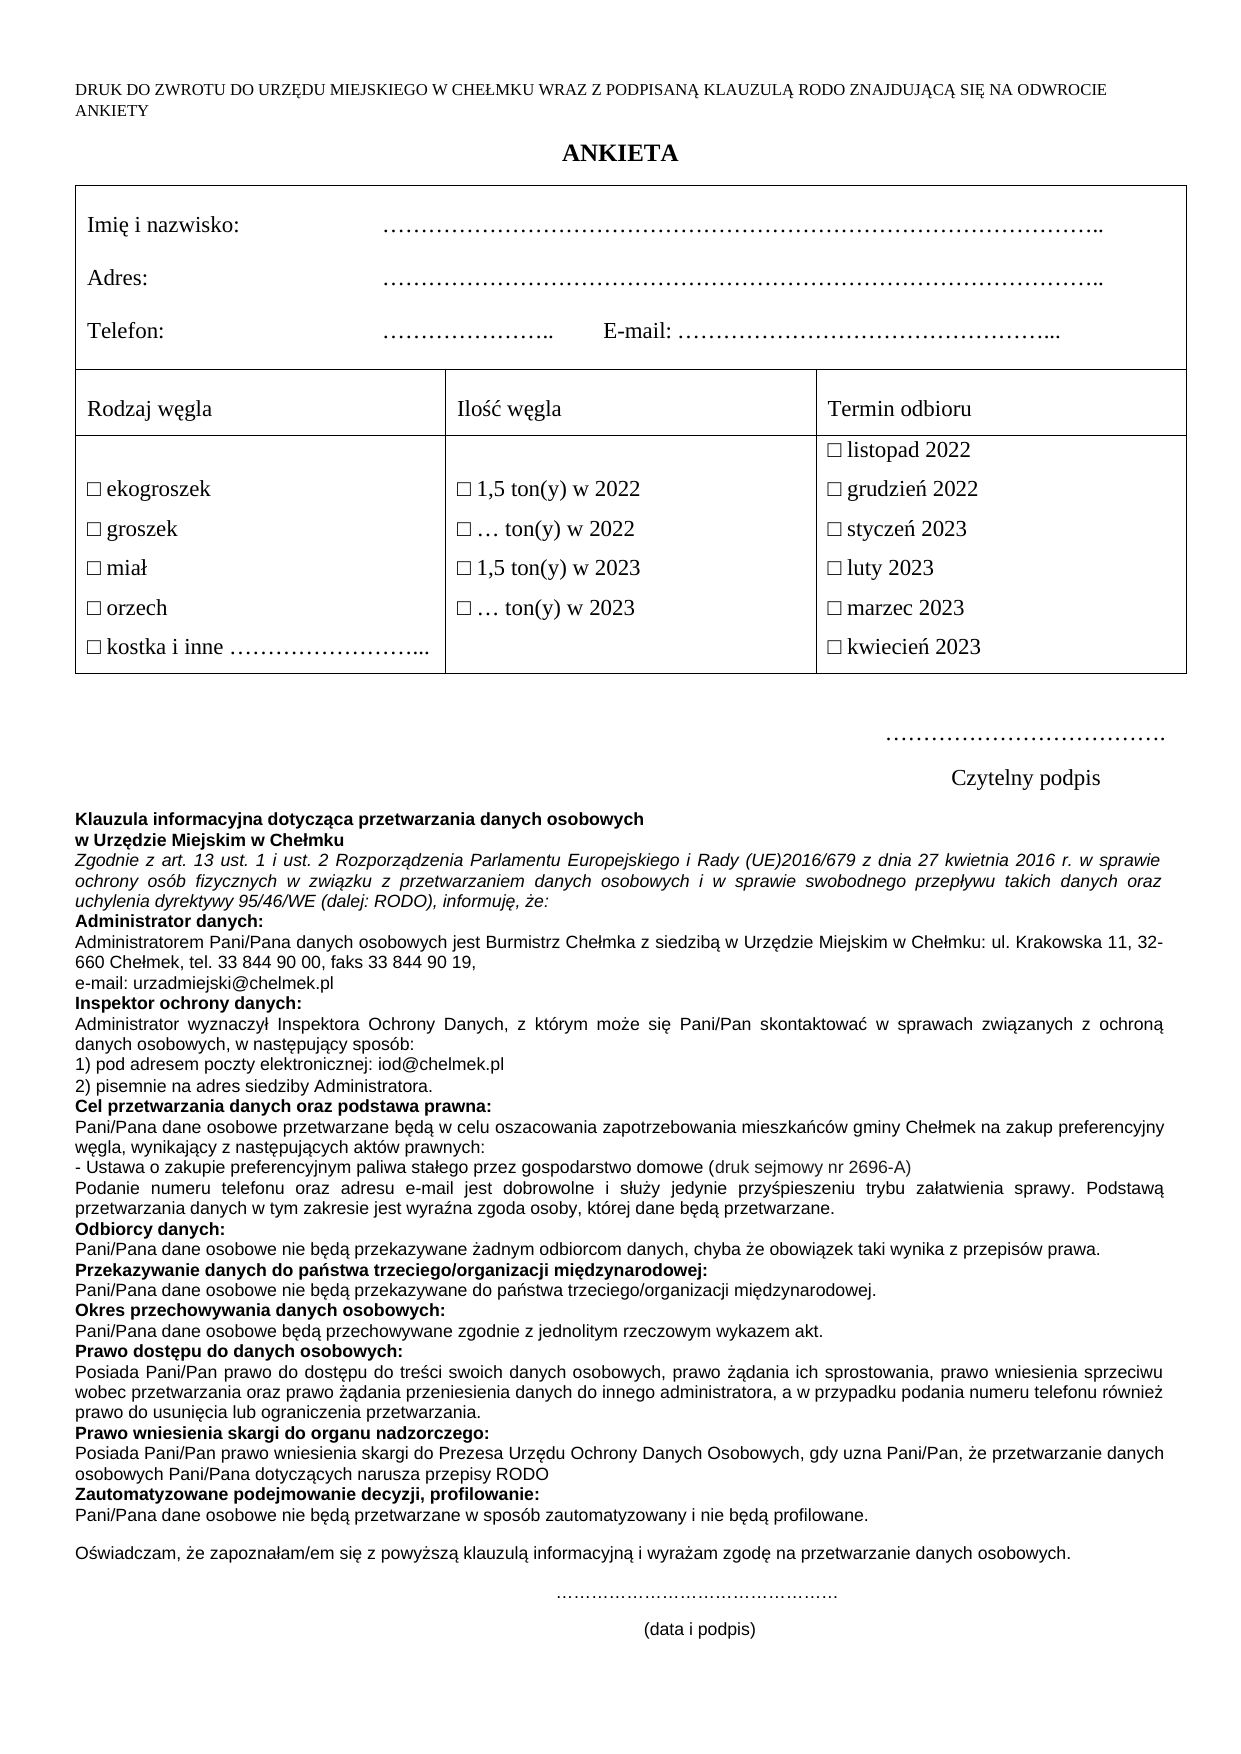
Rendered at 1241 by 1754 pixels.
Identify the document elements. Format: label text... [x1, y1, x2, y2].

table_cell □ 1,5 ton(y) w 2022 [446, 475, 816, 515]
text Pani/Pana dane osobowe nie będą przekazywane żadnym odbiorcom danych, chyba że obowiązek taki wynika z przepisów prawa. [75, 1239, 1165, 1259]
text e-mail: urzadmiejski@chelmek.pl [75, 972, 1165, 993]
table_cell Termin odbioru [817, 370, 1186, 435]
text Klauzula informacyjna dotycząca przetwarzania danych osobowych [75, 809, 1165, 829]
text Administrator danych: [75, 911, 1165, 932]
text 1) pod adresem poczty elektronicznej: iod@chelmek.pl [75, 1054, 1165, 1074]
table_cell □ orzech [76, 594, 445, 633]
text Przekazywanie danych do państwa trzeciego/organizacji międzynarodowej: [75, 1259, 1165, 1280]
table_cell □ 1,5 ton(y) w 2023 [446, 554, 816, 594]
text Podanie numeru telefonu oraz adresu e-mail jest dobrowolne i służy jedynie przyśpieszeniu trybu załatwienia sprawy. Podstawą przetwarzania danych w tym zakresie jest wyraźna zgoda osoby, której dane będą przetwarzane. [75, 1178, 1165, 1218]
text Inspektor ochrony danych: [75, 993, 1165, 1013]
table_cell [446, 633, 816, 673]
text (data i podpis) [75, 1619, 1165, 1639]
table_cell □ miał [76, 554, 445, 594]
text w Urzędzie Miejskim w Chełmku [75, 829, 1165, 850]
text Posiada Pani/Pan prawo do dostępu do treści swoich danych osobowych, prawo żądania ich sprostowania, prawo wniesienia sprzeciwu wobec przetwarzania oraz prawo żądania przeniesienia danych do innego administratora, a w przypadku podania numeru telefonu również prawo do usunięcia lub ograniczenia przetwarzania. [75, 1361, 1165, 1423]
table_cell □ groszek [76, 515, 445, 554]
text ………………………………………… [75, 1582, 1165, 1602]
text Czytelny podpis [812, 764, 1165, 790]
text Cel przetwarzania danych oraz podstawa prawna: [75, 1096, 1165, 1116]
text Administrator wyznaczył Inspektora Ochrony Danych, z którym może się Pani/Pan skontaktować w sprawach związanych z ochroną danych osobowych, w następujący sposób: [75, 1013, 1165, 1054]
table_cell □ kostka i inne ……………………... [76, 633, 445, 673]
text Oświadczam, że zapoznałam/em się z powyższą klauzulą informacyjną i wyrażam zgodę na przetwarzanie danych osobowych. [75, 1543, 1165, 1563]
table_cell Rodzaj węgla [76, 370, 445, 435]
text Zgodnie z art. 13 ust. 1 i ust. 2 Rozporządzenia Parlamentu Europejskiego i Rady (UE)2016/679 z dnia 27 kwietnia 2016 r. w sprawie ochrony osób fizycznych w związku z przetwarzaniem danych osobowych i w sprawie swobodnego przepływu takich danych oraz uchylenia dyrektywy 95/46/WE (dalej: RODO), informuję, że: [75, 850, 1165, 911]
text Odbiorcy danych: [75, 1218, 1165, 1239]
table_cell □ … ton(y) w 2023 [446, 594, 816, 633]
table_cell □ marzec 2023 [817, 594, 1186, 633]
text 2) pisemnie na adres siedziby Administratora. [75, 1076, 1165, 1096]
text Zautomatyzowane podejmowanie decyzji, profilowanie: [75, 1484, 1165, 1504]
text DRUK DO ZWROTU DO URZĘDU MIEJSKIEGO W CHEŁMKU WRAZ Z PODPISANĄ KLAUZULĄ RODO ZNAJDUJĄCĄ SIĘ NA ODWROCIE ANKIETY [75, 80, 1165, 119]
text Pani/Pana dane osobowe nie będą przetwarzane w sposób zautomatyzowany i nie będą profilowane. [75, 1504, 1165, 1525]
table_cell □ … ton(y) w 2022 [446, 515, 816, 554]
table_cell □ grudzień 2022 [817, 475, 1186, 515]
text Prawo wniesienia skargi do organu nadzorczego: [75, 1423, 1165, 1443]
text Pani/Pana dane osobowe będą przechowywane zgodnie z jednolitym rzeczowym wykazem akt. [75, 1321, 1165, 1341]
table_cell [76, 436, 445, 475]
text Posiada Pani/Pan prawo wniesienia skargi do Prezesa Urzędu Ochrony Danych Osobowych, gdy uzna Pani/Pan, że przetwarzanie danych osobowych Pani/Pana dotyczących narusza przepisy RODO [75, 1443, 1165, 1484]
text Prawo dostępu do danych osobowych: [75, 1341, 1165, 1361]
table_cell Ilość węgla [446, 370, 816, 435]
text ANKIETA [75, 138, 1165, 166]
text Administratorem Pani/Pana danych osobowych jest Burmistrz Chełmka z siedzibą w Urzędzie Miejskim w Chełmku: ul. Krakowska 11, 32-660 Chełmek, tel. 33 844 90 00, faks 33 844 90 19, [75, 932, 1165, 972]
table_header Imię i nazwisko: ………………………………………………………………………………….. Adres: ………………………………………………………………………………….. Telefon: ………………….. E-mail: …………………………………………... [76, 186, 1186, 369]
table_cell □ listopad 2022 [817, 436, 1186, 475]
table_cell □ ekogroszek [76, 475, 445, 515]
text Pani/Pana dane osobowe nie będą przekazywane do państwa trzeciego/organizacji międzynarodowej. [75, 1280, 1165, 1300]
text Pani/Pana dane osobowe przetwarzane będą w celu oszacowania zapotrzebowania mieszkańców gminy Chełmek na zakup preferencyjny węgla, wynikający z następujących aktów prawnych: [75, 1116, 1165, 1157]
table_cell □ styczeń 2023 [817, 515, 1186, 554]
text - Ustawa o zakupie preferencyjnym paliwa stałego przez gospodarstwo domowe (druk sejmowy nr 2696-A) [75, 1157, 1165, 1178]
table_cell □ luty 2023 [817, 554, 1186, 594]
text ………………………………. [75, 719, 1165, 745]
table_cell [446, 436, 816, 475]
table_cell □ kwiecień 2023 [817, 633, 1186, 673]
text Okres przechowywania danych osobowych: [75, 1300, 1165, 1321]
